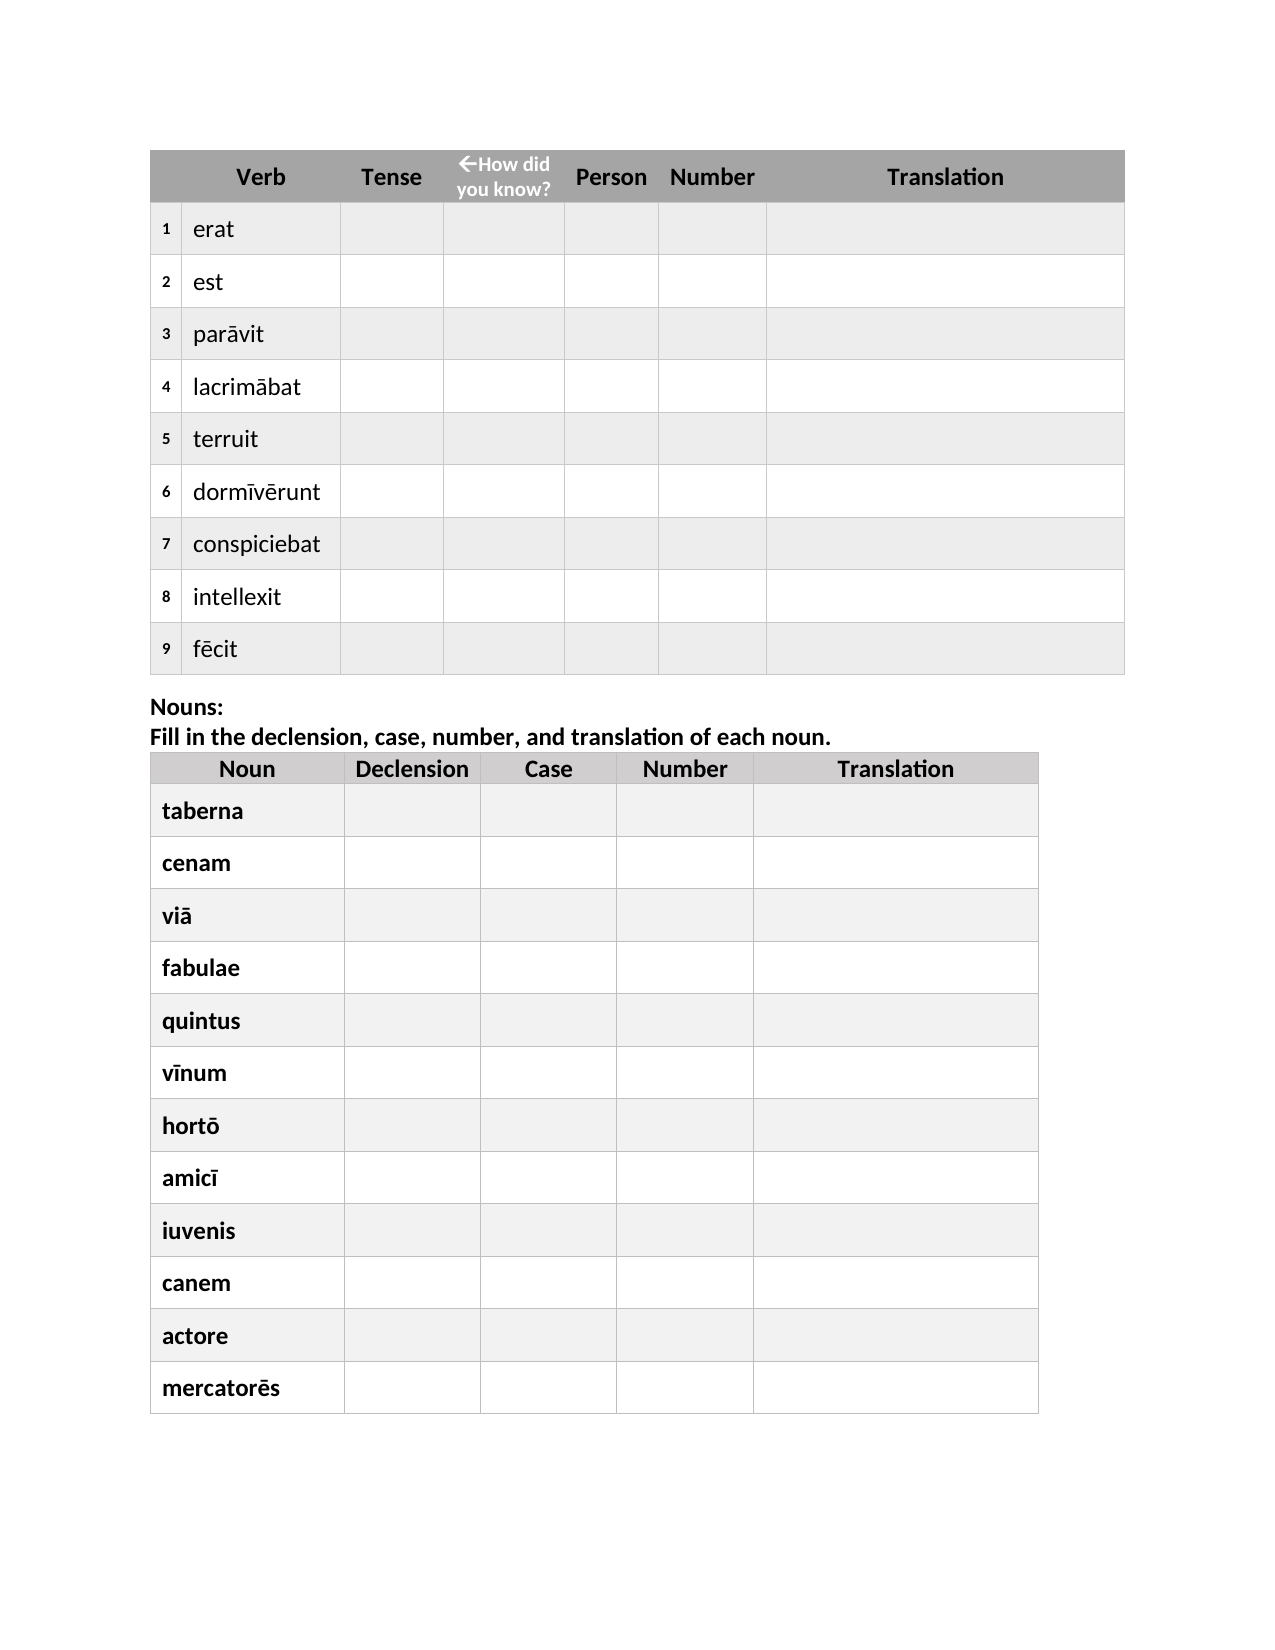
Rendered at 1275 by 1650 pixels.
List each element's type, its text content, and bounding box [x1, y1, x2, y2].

table_cell [341, 360, 443, 412]
table_cell [659, 255, 766, 307]
table_cell [481, 994, 616, 1046]
table_cell [754, 1309, 1038, 1361]
table_cell [481, 837, 616, 888]
table_cell [345, 1204, 480, 1256]
table_cell [565, 255, 658, 307]
table_cell 7 [151, 518, 181, 569]
table_cell [481, 1152, 616, 1203]
table_cell dormīvērunt [182, 465, 340, 517]
table_cell viā [151, 889, 344, 941]
table_cell [481, 1362, 616, 1413]
text Nouns: [150, 691, 1125, 721]
table_cell [565, 518, 658, 569]
table_cell [345, 889, 480, 941]
table_cell [754, 1362, 1038, 1413]
table_cell hortō [151, 1099, 344, 1151]
table_cell cenam [151, 837, 344, 888]
table_cell [659, 203, 766, 254]
table_cell lacrimābat [182, 360, 340, 412]
table_cell [481, 1204, 616, 1256]
table_cell [565, 465, 658, 517]
table_cell [617, 1362, 753, 1413]
table_cell [345, 837, 480, 888]
table_cell [754, 889, 1038, 941]
table_cell [754, 942, 1038, 993]
table_cell [617, 1204, 753, 1256]
table_header Verb [182, 151, 340, 202]
table_cell [444, 308, 564, 359]
table_cell [481, 942, 616, 993]
table_cell [565, 360, 658, 412]
table_cell [341, 518, 443, 569]
table_cell [444, 255, 564, 307]
table_cell [617, 942, 753, 993]
table_cell 2 [151, 255, 181, 307]
table_header [151, 151, 181, 202]
table_cell [341, 255, 443, 307]
table_cell [481, 1309, 616, 1361]
table_cell [617, 1152, 753, 1203]
table_cell [345, 1362, 480, 1413]
table_cell [341, 570, 443, 622]
table_cell [767, 203, 1124, 254]
table_cell [754, 994, 1038, 1046]
table_header Tense [341, 151, 443, 202]
table_cell [444, 413, 564, 464]
table_cell [341, 623, 443, 674]
table_cell mercatorēs [151, 1362, 344, 1413]
table_cell [444, 360, 564, 412]
table_cell intellexit [182, 570, 340, 622]
table_cell [481, 1257, 616, 1308]
table_cell vīnum [151, 1047, 344, 1098]
table_cell [767, 255, 1124, 307]
table_cell amicī [151, 1152, 344, 1203]
table_cell conspiciebat [182, 518, 340, 569]
table_header Number [617, 753, 753, 783]
table_cell [617, 1099, 753, 1151]
table_cell [341, 465, 443, 517]
table_cell [481, 1047, 616, 1098]
table_cell canem [151, 1257, 344, 1308]
table_cell [345, 1309, 480, 1361]
table_cell iuvenis [151, 1204, 344, 1256]
table_cell fēcit [182, 623, 340, 674]
table_header Translation [754, 753, 1038, 783]
table_header Noun [151, 753, 344, 783]
table_cell [659, 623, 766, 674]
table_cell [345, 1257, 480, 1308]
table_cell [617, 1047, 753, 1098]
table_cell [767, 518, 1124, 569]
table_cell 8 [151, 570, 181, 622]
table_cell [617, 1257, 753, 1308]
table_cell 3 [151, 308, 181, 359]
table_cell [754, 837, 1038, 888]
table_cell [767, 308, 1124, 359]
text Fill in the declension, case, number, and translation of each noun. [150, 721, 1125, 752]
table_header Person [565, 151, 658, 202]
table_cell erat [182, 203, 340, 254]
table_cell [659, 570, 766, 622]
table_cell [617, 837, 753, 888]
table_cell [481, 784, 616, 836]
table_cell fabulae [151, 942, 344, 993]
table_cell actore [151, 1309, 344, 1361]
table_cell 4 [151, 360, 181, 412]
table_cell [767, 413, 1124, 464]
table_cell [659, 465, 766, 517]
table_header Case [481, 753, 616, 783]
table_cell [767, 623, 1124, 674]
table_cell terruit [182, 413, 340, 464]
table_cell [481, 889, 616, 941]
table_header Translation [767, 151, 1124, 202]
table_cell 9 [151, 623, 181, 674]
table_cell 1 [151, 203, 181, 254]
table_cell [565, 203, 658, 254]
table_cell [341, 413, 443, 464]
table_cell [767, 465, 1124, 517]
table_cell 6 [151, 465, 181, 517]
table_cell [754, 1047, 1038, 1098]
table_header How did you know? [444, 151, 564, 202]
table_cell [659, 360, 766, 412]
table_cell [345, 1099, 480, 1151]
table_cell [754, 1257, 1038, 1308]
table_cell [617, 889, 753, 941]
table_cell [565, 623, 658, 674]
table_cell [444, 518, 564, 569]
table_cell [754, 784, 1038, 836]
table_cell [617, 784, 753, 836]
table_cell [444, 570, 564, 622]
table_cell [345, 1047, 480, 1098]
table_cell [345, 994, 480, 1046]
table_cell 5 [151, 413, 181, 464]
table_cell [345, 784, 480, 836]
table_cell [444, 465, 564, 517]
table_cell [767, 570, 1124, 622]
table_cell [444, 203, 564, 254]
table_cell quintus [151, 994, 344, 1046]
table_cell [341, 203, 443, 254]
table_header Number [659, 151, 766, 202]
table_cell [345, 942, 480, 993]
table_cell [617, 1309, 753, 1361]
table_cell [341, 308, 443, 359]
table_cell [481, 1099, 616, 1151]
table_cell [659, 413, 766, 464]
table_cell [565, 413, 658, 464]
table_cell [345, 1152, 480, 1203]
table_cell [754, 1204, 1038, 1256]
table_cell taberna [151, 784, 344, 836]
table_cell [444, 623, 564, 674]
table_header Declension [345, 753, 480, 783]
table_cell [659, 518, 766, 569]
table_cell [565, 570, 658, 622]
table_cell [617, 994, 753, 1046]
table_cell est [182, 255, 340, 307]
table_cell [754, 1099, 1038, 1151]
table_cell [659, 308, 766, 359]
table_cell [767, 360, 1124, 412]
table_cell parāvit [182, 308, 340, 359]
table_cell [565, 308, 658, 359]
table_cell [754, 1152, 1038, 1203]
